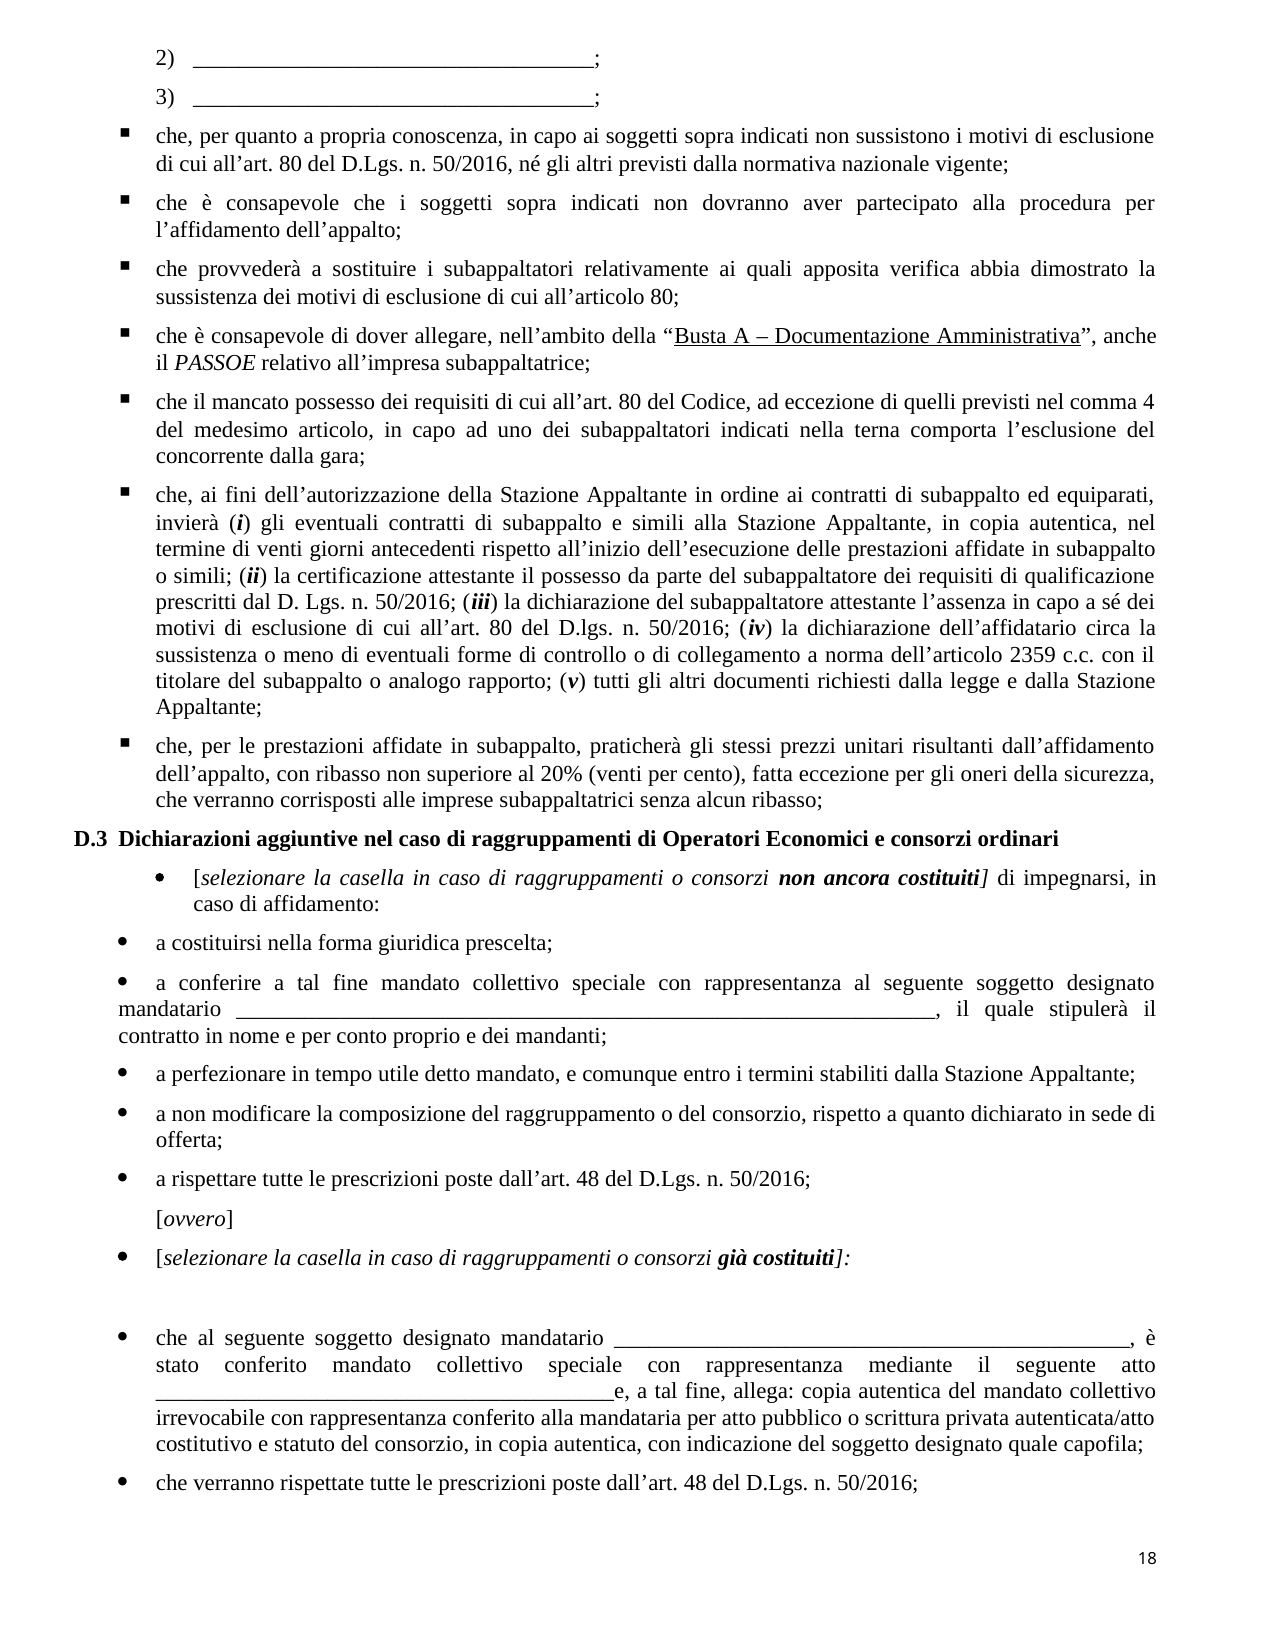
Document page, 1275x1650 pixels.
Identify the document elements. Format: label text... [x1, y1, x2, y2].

list a costituirsi nella forma giuridica prescelta; [118, 929, 1157, 956]
list che è consapevole di dover allegare, nell’ambito della “Busta A – Documentazione Amministrativa”, anche il PASSOE relativo all’impresa subappaltatrice; [118, 322, 1157, 376]
list che al seguente soggetto designato mandatario _____________________________________________, è stato conferito mandato collettivo speciale con rappresentanza mediante il seguente atto ________________________________________e, a tal fine, allega: copia autentica del mandato collettivo irrevocabile con rappresentanza conferito alla mandataria per atto pubblico o scrittura privata autenticata/atto costitutivo e statuto del consorzio, in copia autentica, con indicazione del soggetto designato quale capofila; [118, 1324, 1157, 1456]
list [155, 83, 1157, 109]
list a perfezionare in tempo utile detto mandato, e comunque entro i termini stabiliti dalla Stazione Appaltante; [118, 1061, 1157, 1087]
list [155, 44, 1157, 71]
list che il mancato possesso dei requisiti di cui all’art. 80 del Codice, ad eccezione di quelli previsti nel comma 4 del medesimo articolo, in capo ad uno dei subappaltatori indicati nella terna comporta l’esclusione del concorrente dalla gara; [118, 388, 1157, 469]
list a conferire a tal fine mandato collettivo speciale con rappresentanza al seguente soggetto designato mandatario _____________________________________________________________, il quale stipulerà il contratto in nome e per conto proprio e dei mandanti; [118, 968, 1157, 1048]
list che, per quanto a propria conoscenza, in capo ai soggetti sopra indicati non sussistono i motivi di esclusione di cui all’art. 80 del D.Lgs. n. 50/2016, né gli altri previsti dalla normativa nazionale vigente; [118, 122, 1157, 176]
list che, per le prestazioni affidate in subappalto, praticherà gli stessi prezzi unitari risultanti dall’affidamento dell’appalto, con ribasso non superiore al 20% (venti per cento), fatta eccezione per gli oneri della sicurezza, che verranno corrisposti alle imprese subappaltatrici senza alcun ribasso; [118, 732, 1157, 813]
list che è consapevole che i soggetti sopra indicati non dovranno aver partecipato alla procedura per l’affidamento dell’appalto; [118, 189, 1157, 243]
list che, ai fini dell’autorizzazione della Stazione Appaltante in ordine ai contratti di subappalto ed equiparati, invierà (i) gli eventuali contratti di subappalto e simili alla Stazione Appaltante, in copia autentica, nel termine di venti giorni antecedenti rispetto all’inizio dell’esecuzione delle prestazioni affidate in subappalto o simili; (ii) la certificazione attestante il possesso da parte del subappaltatore dei requisiti di qualificazione prescritti dal D. Lgs. n. 50/2016; (iii) la dichiarazione del subappaltatore attestante l’assenza in capo a sé dei motivi di esclusione di cui all’art. 80 del D.lgs. n. 50/2016; (iv) la dichiarazione dell’affidatario circa la sussistenza o meno di eventuali forme di controllo o di collegamento a norma dell’articolo 2359 c.c. con il titolare del subappalto o analogo rapporto; (v) tutti gli altri documenti richiesti dalla legge e dalla Stazione Appaltante; [118, 481, 1157, 720]
list [selezionare la casella in caso di raggruppamenti o consorzi non ancora costituiti] di impegnarsi, in caso di affidamento: [156, 864, 1157, 917]
list [selezionare la casella in caso di raggruppamenti o consorzi già costituiti]: [118, 1243, 1157, 1270]
list a non modificare la composizione del raggruppamento o del consorzio, rispetto a quanto dichiarato in sede di offerta; [118, 1100, 1157, 1153]
list che verranno rispettate tutte le prescrizioni poste dall’art. 48 del D.Lgs. n. 50/2016; [118, 1469, 1157, 1496]
list Dichiarazioni aggiuntive nel caso di raggruppamenti di Operatori Economici e consorzi ordinari [74, 825, 1157, 852]
list a rispettare tutte le prescrizioni poste dall’art. 48 del D.Lgs. n. 50/2016; [118, 1165, 1157, 1192]
text [ovvero] [118, 1205, 1157, 1231]
list che provvederà a sostituire i subappaltatori relativamente ai quali apposita verifica abbia dimostrato la sussistenza dei motivi di esclusione di cui all’articolo 80; [118, 255, 1157, 309]
